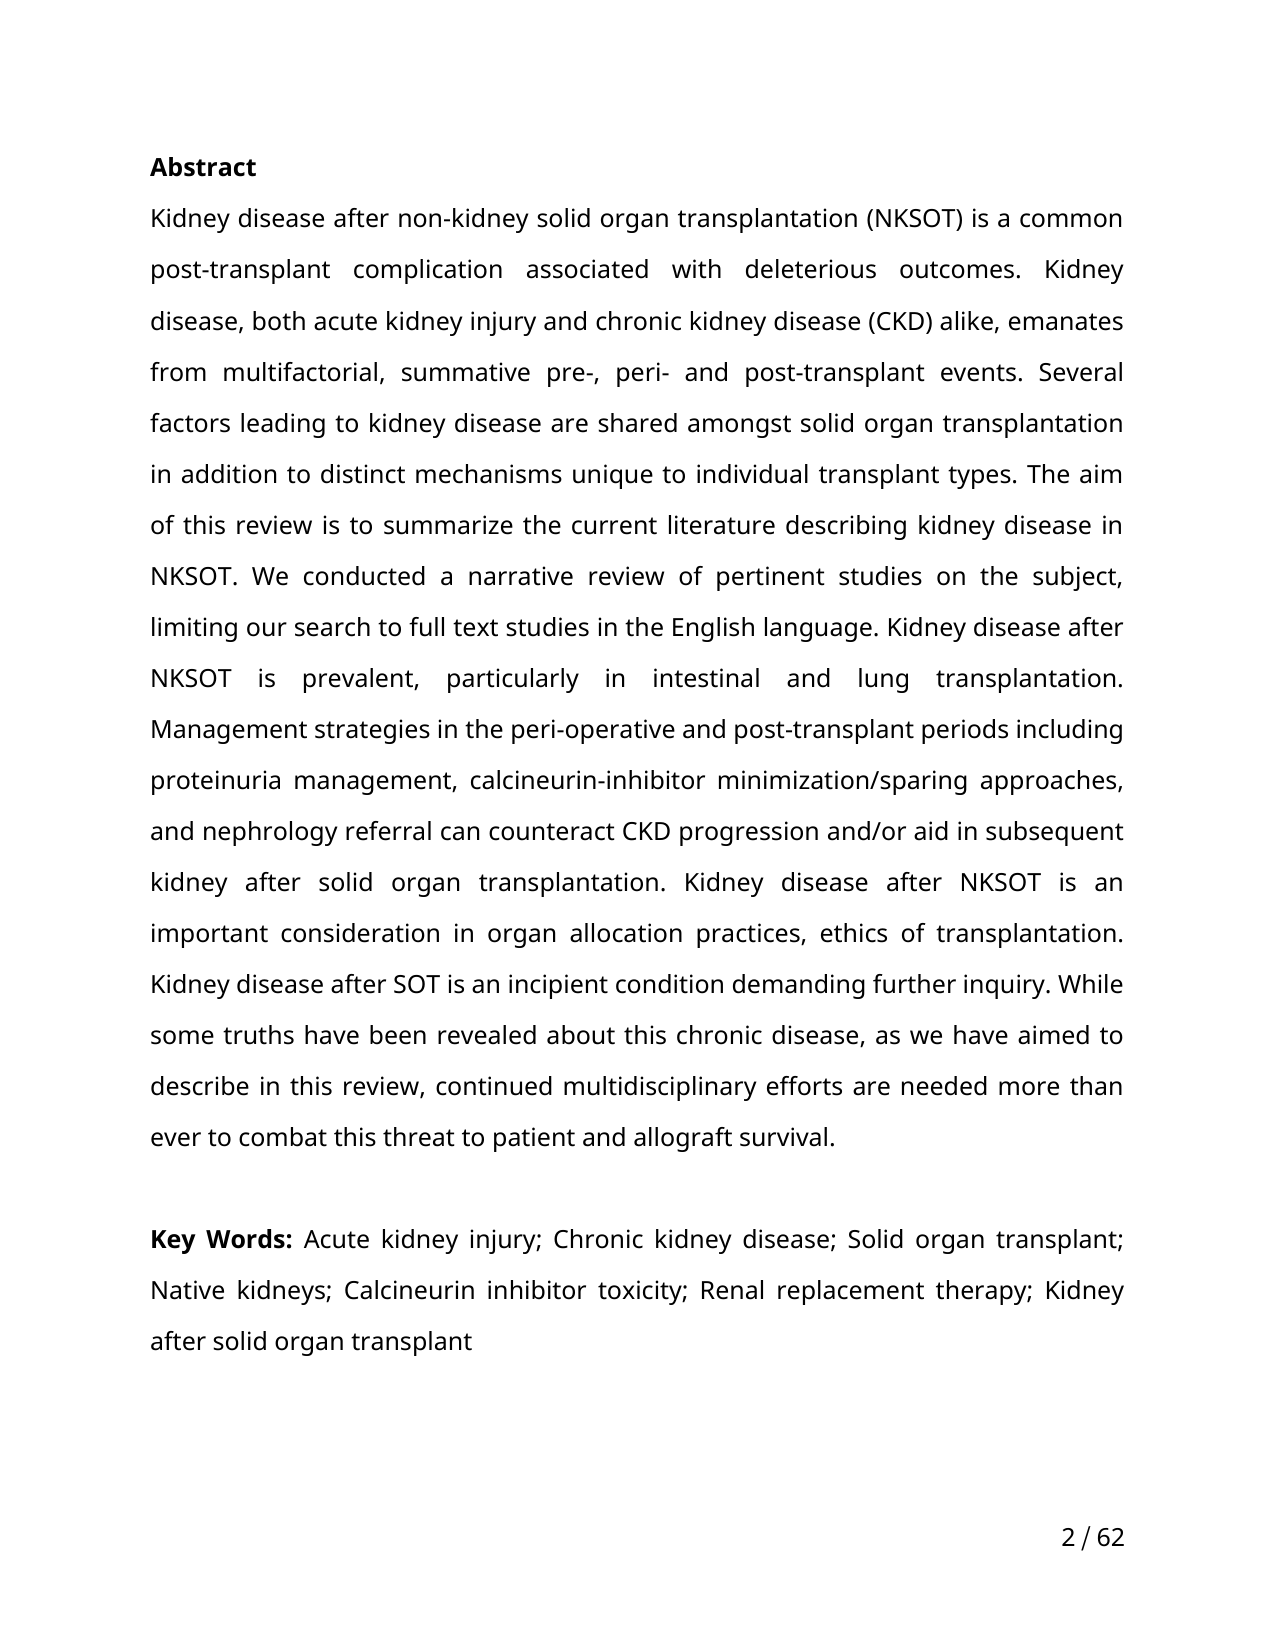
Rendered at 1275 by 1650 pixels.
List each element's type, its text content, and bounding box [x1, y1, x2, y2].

text Key Words: Acute kidney injury; Chronic kidney disease; Solid organ transplant; Native kidneys; Calcineurin inhibitor toxicity; Renal replacement therapy; Kidney after solid organ transplant [150, 1222, 1125, 1358]
text Kidney disease after non-kidney solid organ transplantation (NKSOT) is a common post-transplant complication associated with deleterious outcomes. Kidney disease, both acute kidney injury and chronic kidney disease (CKD) alike, emanates from multifactorial, summative pre-, peri- and post-transplant events. Several factors leading to kidney disease are shared amongst solid organ transplantation in addition to distinct mechanisms unique to individual transplant types. The aim of this review is to summarize the current literature describing kidney disease in NKSOT. We conducted a narrative review of pertinent studies on the subject, limiting our search to full text studies in the English language. Kidney disease after NKSOT is prevalent, particularly in intestinal and lung transplantation. Management strategies in the peri-operative and post-transplant periods including proteinuria management, calcineurin-inhibitor minimization/sparing approaches, and nephrology referral can counteract CKD progression and/or aid in subsequent kidney after solid organ transplantation. Kidney disease after NKSOT is an important consideration in organ allocation practices, ethics of transplantation. Kidney disease after SOT is an incipient condition demanding further inquiry. While some truths have been revealed about this chronic disease, as we have aimed to describe in this review, continued multidisciplinary efforts are needed more than ever to combat this threat to patient and allograft survival. [150, 201, 1125, 1154]
text Abstract [150, 150, 1125, 184]
